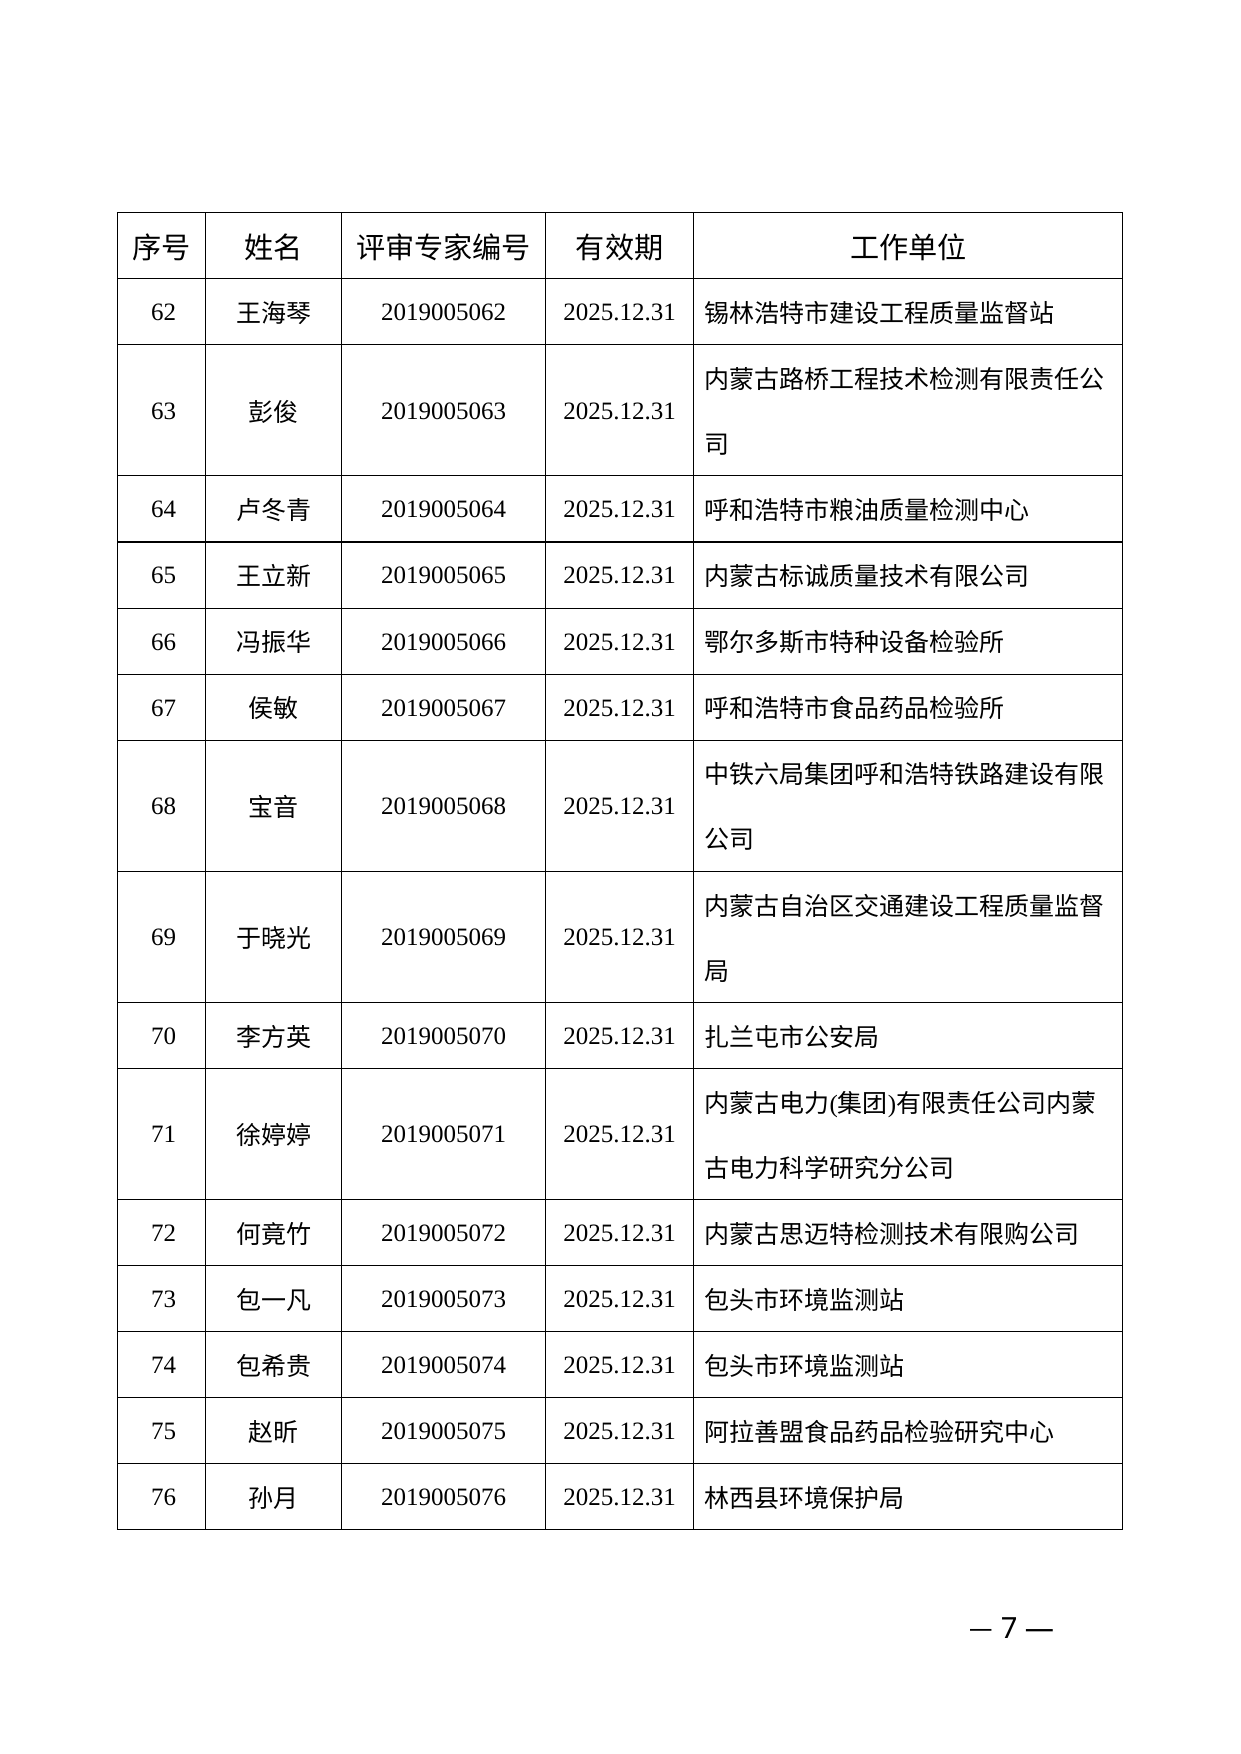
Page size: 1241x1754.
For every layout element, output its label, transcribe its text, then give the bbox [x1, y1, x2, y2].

table_cell [118, 543, 205, 607]
table_cell 2025.12.31 [546, 675, 693, 739]
table_cell 2025.12.31 [546, 1200, 693, 1265]
table_cell 2019005070 [342, 1003, 545, 1068]
table_cell [118, 1200, 205, 1265]
table_cell [118, 1069, 205, 1199]
table_cell [118, 1464, 205, 1529]
table_cell [118, 741, 205, 871]
table_cell [118, 675, 205, 739]
table_header 姓名 [206, 213, 341, 278]
table_cell 于晓光 [206, 872, 341, 1002]
table_cell 2019005062 [342, 279, 545, 344]
table_cell 2019005065 [342, 543, 545, 607]
table_cell 2025.12.31 [546, 543, 693, 607]
table_cell 卢冬青 [206, 476, 341, 541]
table_cell 包头市环境监测站 [694, 1266, 1122, 1331]
table_cell [118, 1398, 205, 1463]
table_cell [118, 1266, 205, 1331]
table_cell 侯敏 [206, 675, 341, 739]
table_cell 何竟竹 [206, 1200, 341, 1265]
table_cell 王海琴 [206, 279, 341, 344]
table_cell 中铁六局集团呼和浩特铁路建设有限公司 [694, 741, 1122, 871]
table_header 有效期 [546, 213, 693, 278]
table_cell 2025.12.31 [546, 1003, 693, 1068]
table_cell 锡林浩特市建设工程质量监督站 [694, 279, 1122, 344]
table_cell [118, 345, 205, 475]
table_cell 宝音 [206, 741, 341, 871]
table_cell 包希贵 [206, 1332, 341, 1397]
table_cell 2025.12.31 [546, 741, 693, 871]
table_cell 王立新 [206, 543, 341, 607]
table_cell [118, 872, 205, 1002]
table_cell [118, 279, 205, 344]
table_cell 2025.12.31 [546, 872, 693, 1002]
table_cell 2025.12.31 [546, 1266, 693, 1331]
table_cell 内蒙古电力(集团)有限责任公司内蒙古电力科学研究分公司 [694, 1069, 1122, 1199]
table_cell 呼和浩特市食品药品检验所 [694, 675, 1122, 739]
table_cell 呼和浩特市粮油质量检测中心 [694, 476, 1122, 541]
table_cell [118, 1332, 205, 1397]
table_header 序号 [118, 213, 205, 278]
table_cell 2025.12.31 [546, 609, 693, 673]
table_cell 2025.12.31 [546, 1069, 693, 1199]
table_cell 扎兰屯市公安局 [694, 1003, 1122, 1068]
table_cell 2025.12.31 [546, 279, 693, 344]
table_cell 林西县环境保护局 [694, 1464, 1122, 1529]
table_cell 2025.12.31 [546, 1464, 693, 1529]
table_cell 阿拉善盟食品药品检验研究中心 [694, 1398, 1122, 1463]
table_cell 2019005064 [342, 476, 545, 541]
table_cell 冯振华 [206, 609, 341, 673]
table_cell 2019005071 [342, 1069, 545, 1199]
table_cell 内蒙古自治区交通建设工程质量监督局 [694, 872, 1122, 1002]
table_cell [118, 609, 205, 673]
table_header 工作单位 [694, 213, 1122, 278]
table_cell 2025.12.31 [546, 1398, 693, 1463]
table_cell 包头市环境监测站 [694, 1332, 1122, 1397]
table_cell 内蒙古思迈特检测技术有限购公司 [694, 1200, 1122, 1265]
table_cell 鄂尔多斯市特种设备检验所 [694, 609, 1122, 673]
table_cell 孙月 [206, 1464, 341, 1529]
table_cell 包一凡 [206, 1266, 341, 1331]
table_cell [118, 476, 205, 541]
table_header 评审专家编号 [342, 213, 545, 278]
table_cell 2019005076 [342, 1464, 545, 1529]
table_cell 2019005073 [342, 1266, 545, 1331]
table_cell 2019005072 [342, 1200, 545, 1265]
table_cell 赵昕 [206, 1398, 341, 1463]
table_cell 2019005067 [342, 675, 545, 739]
table_cell 2019005068 [342, 741, 545, 871]
table_cell [118, 1003, 205, 1068]
table_cell 2019005074 [342, 1332, 545, 1397]
table_cell 2025.12.31 [546, 476, 693, 541]
table_cell 2019005066 [342, 609, 545, 673]
table_cell 李方英 [206, 1003, 341, 1068]
table_cell 内蒙古标诚质量技术有限公司 [694, 543, 1122, 607]
table_cell 内蒙古路桥工程技术检测有限责任公司 [694, 345, 1122, 475]
table_cell 2019005075 [342, 1398, 545, 1463]
table_cell 2025.12.31 [546, 1332, 693, 1397]
table_cell 徐婷婷 [206, 1069, 341, 1199]
table_cell 彭俊 [206, 345, 341, 475]
table_cell 2025.12.31 [546, 345, 693, 475]
table_cell 2019005069 [342, 872, 545, 1002]
table_cell 2019005063 [342, 345, 545, 475]
